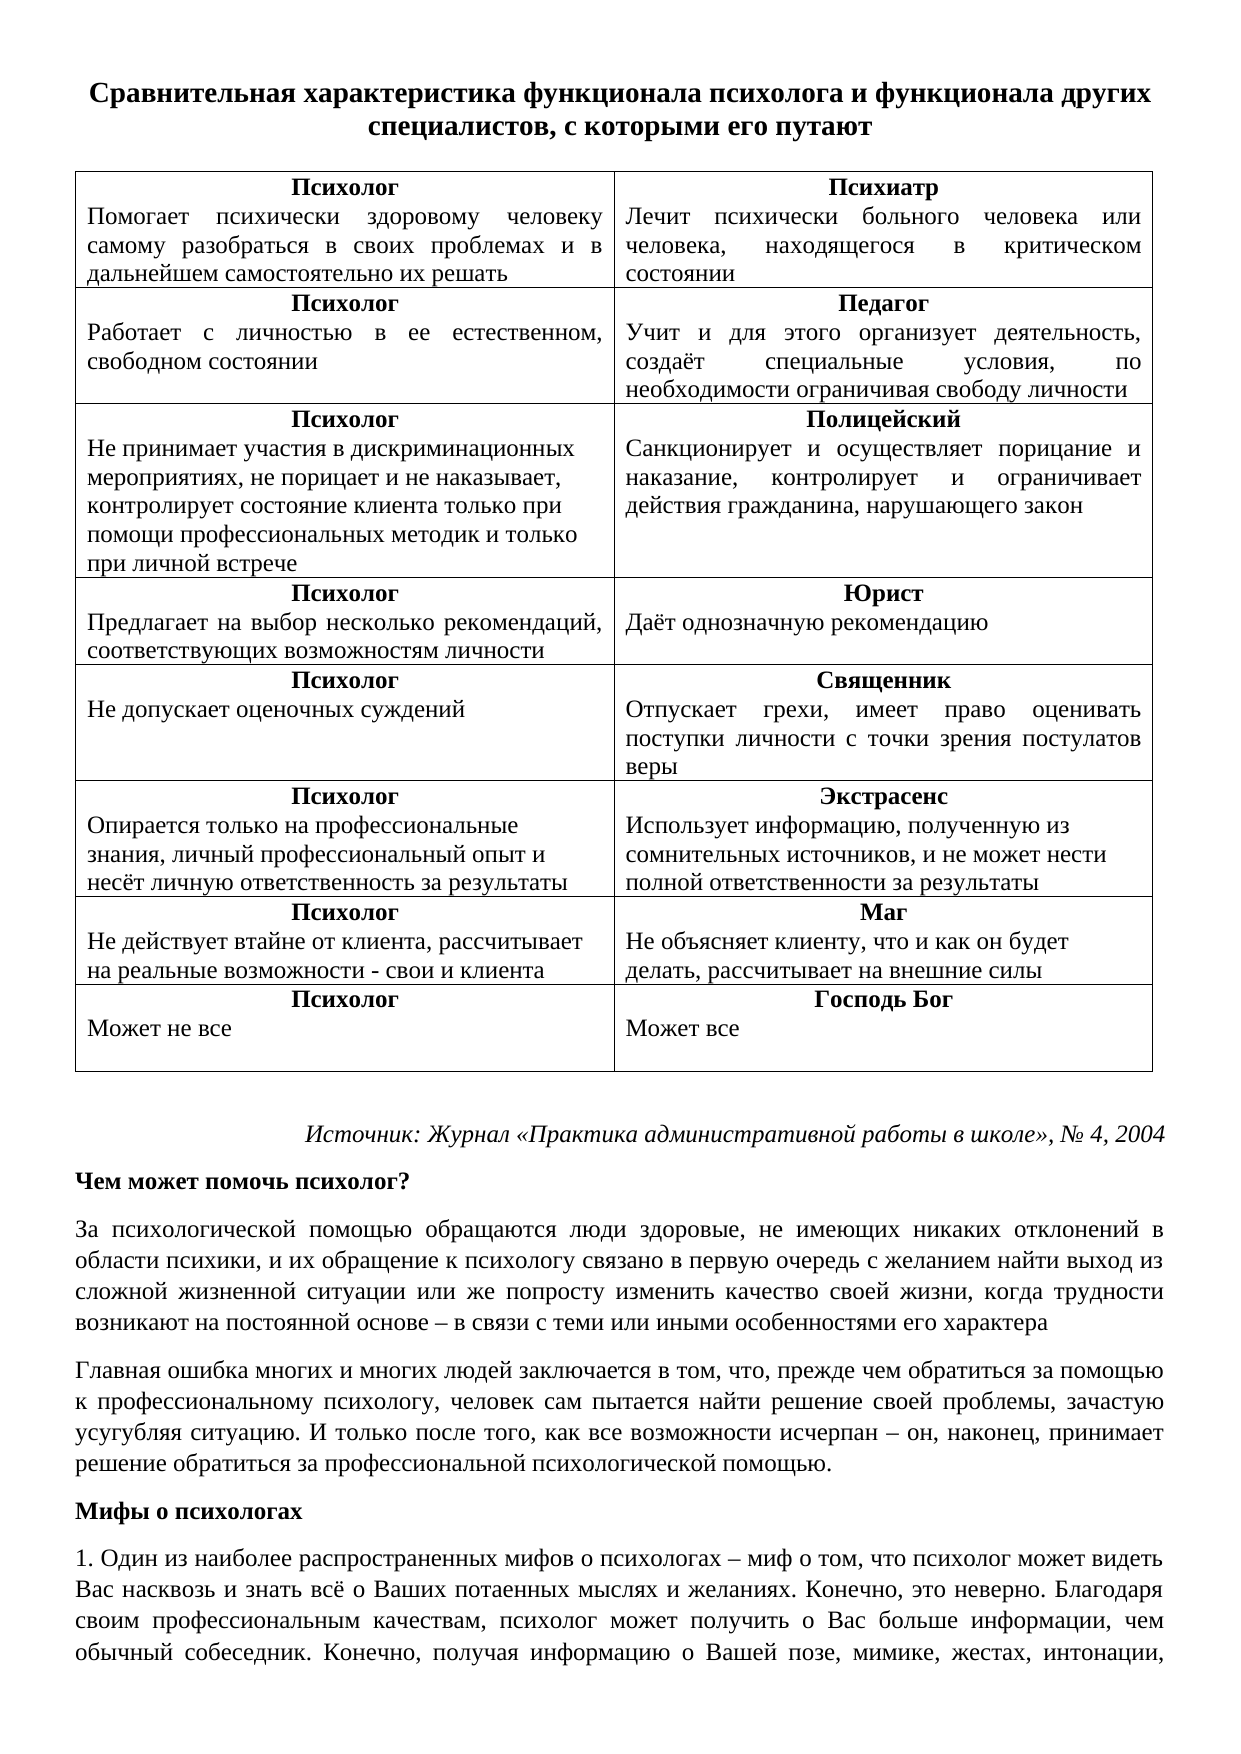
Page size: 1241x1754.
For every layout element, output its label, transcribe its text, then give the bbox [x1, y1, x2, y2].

table_cell Психолог Может не все [76, 985, 614, 1071]
table_cell Психолог Не допускает оценочных суждений [76, 665, 614, 780]
text Главная ошибка многих и многих людей заключается в том, что, прежде чем обратиться за помощью к профессиональному психологу, человек сам пытается найти решение своей проблемы, зачастую усугубляя ситуацию. И только после того, как все возможности исчерпан – он, наконец, принимает решение обратиться за профессиональной психологической помощью. [75, 1355, 1165, 1477]
text Чем может помочь психолог? [75, 1166, 1165, 1195]
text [75, 1543, 1165, 1665]
table_cell Полицейский Санкционирует и осуществляет порицание и наказание, контролирует и ограничивает действия гражданина, нарушающего закон [615, 404, 1152, 577]
table_cell Экстрасенс Использует информацию, полученную из сомнительных источников, и не может нести полной ответственности за результаты [615, 781, 1152, 896]
table_header Психолог Помогает психически здоровому человеку самому разобраться в своих проблемах и в дальнейшем самостоятельно их решать [76, 172, 614, 287]
text Мифы о психологах [75, 1496, 1165, 1524]
table_cell Психолог Работает с личностью в ее естественном, свободном состоянии [76, 288, 614, 403]
table_cell Психолог Предлагает на выбор несколько рекомендаций, соответствующих возможностям личности [76, 578, 614, 664]
table_cell Психолог Опирается только на профессиональные знания, личный профессиональный опыт и несёт личную ответственность за результаты [76, 781, 614, 896]
text Сравнительная характеристика функционала психолога и функционала других специалистов, с которыми его путают [75, 75, 1165, 142]
text За психологической помощью обращаются люди здоровые, не имеющих никаких отклонений в области психики, и их обращение к психологу связано в первую очередь с желанием найти выход из сложной жизненной ситуации или же попросту изменить качество своей жизни, когда трудности возникают на постоянной основе – в связи с теми или иными особенностями его характера [75, 1214, 1165, 1336]
table_cell Психолог Не действует втайне от клиента, рассчитывает на реальные возможности - свои и клиента [76, 897, 614, 983]
table_cell Педагог Учит и для этого организует деятельность, создаёт специальные условия, по необходимости ограничивая свободу личности [615, 288, 1152, 403]
text Источник: Журнал «Практика административной работы в школе», № 4, 2004 [75, 1119, 1165, 1147]
table_cell Священник Отпускает грехи, имеет право оценивать поступки личности с точки зрения постулатов веры [615, 665, 1152, 780]
table_cell Юрист Даёт однозначную рекомендацию [615, 578, 1152, 664]
table_header Психиатр Лечит психически больного человека или человека, находящегося в критическом состоянии [615, 172, 1152, 287]
table_cell Господь Бог Может все [615, 985, 1152, 1071]
table_cell Психолог Не принимает участия в дискриминационных мероприятиях, не порицает и не наказывает, контролирует состояние клиента только при помощи профессиональных методик и только при личной встрече [76, 404, 614, 577]
table_cell Маг Не объясняет клиенту, что и как он будет делать, рассчитывает на внешние силы [615, 897, 1152, 983]
